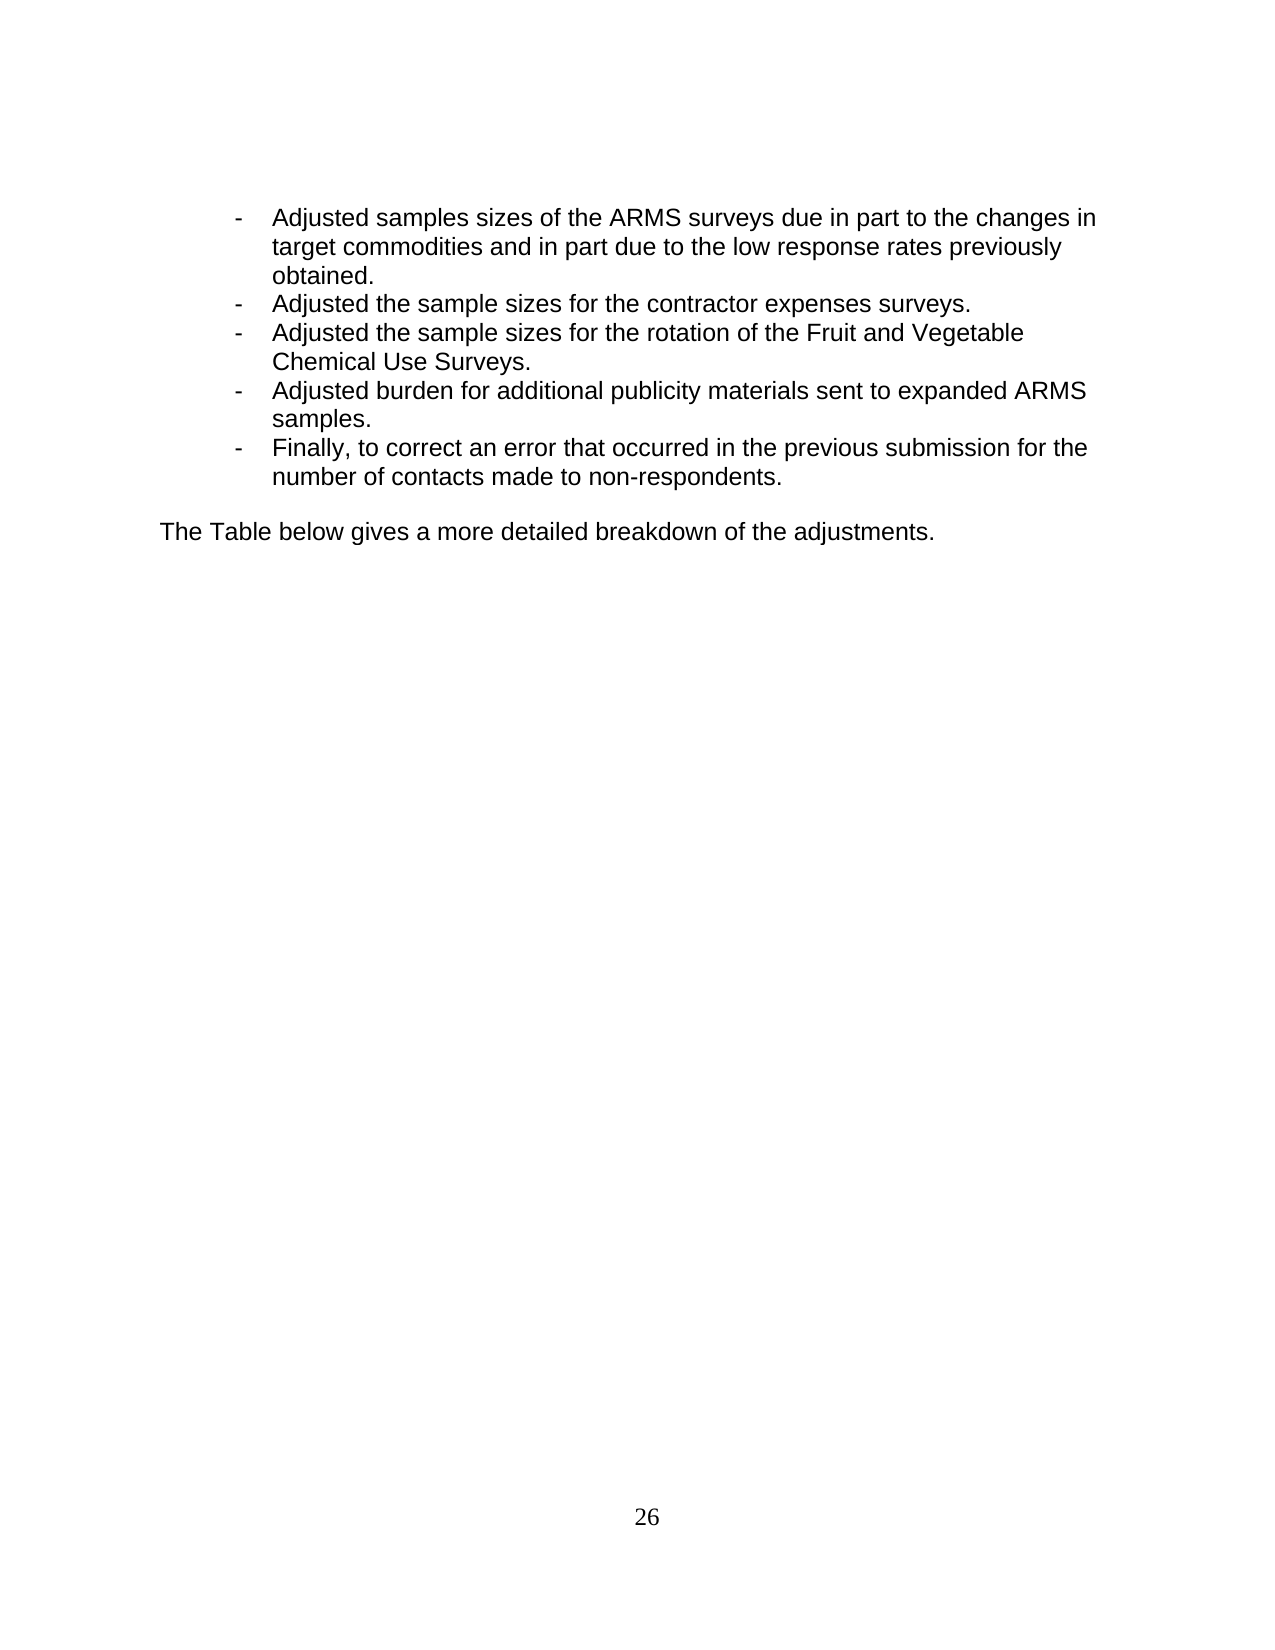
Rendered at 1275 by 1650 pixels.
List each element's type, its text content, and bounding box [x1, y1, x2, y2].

list Adjusted the sample sizes for the rotation of the Fruit and Vegetable Chemical Use Surveys. [235, 294, 1134, 351]
text The Table below gives a more detailed breakdown of the adjustments. [160, 494, 1134, 545]
list Adjusted burden for additional publicity materials sent to expanded ARMS samples. [235, 351, 1134, 409]
list Finally, to correct an error that occurred in the previous submission for the number of contacts made to non-respondents. [235, 409, 1134, 491]
list Adjusted samples sizes of the ARMS surveys due in part to the changes in target commodities and in part due to the low response rates previously obtained. [235, 180, 1134, 265]
list Adjusted the sample sizes for the contractor expenses surveys. [235, 265, 1134, 294]
